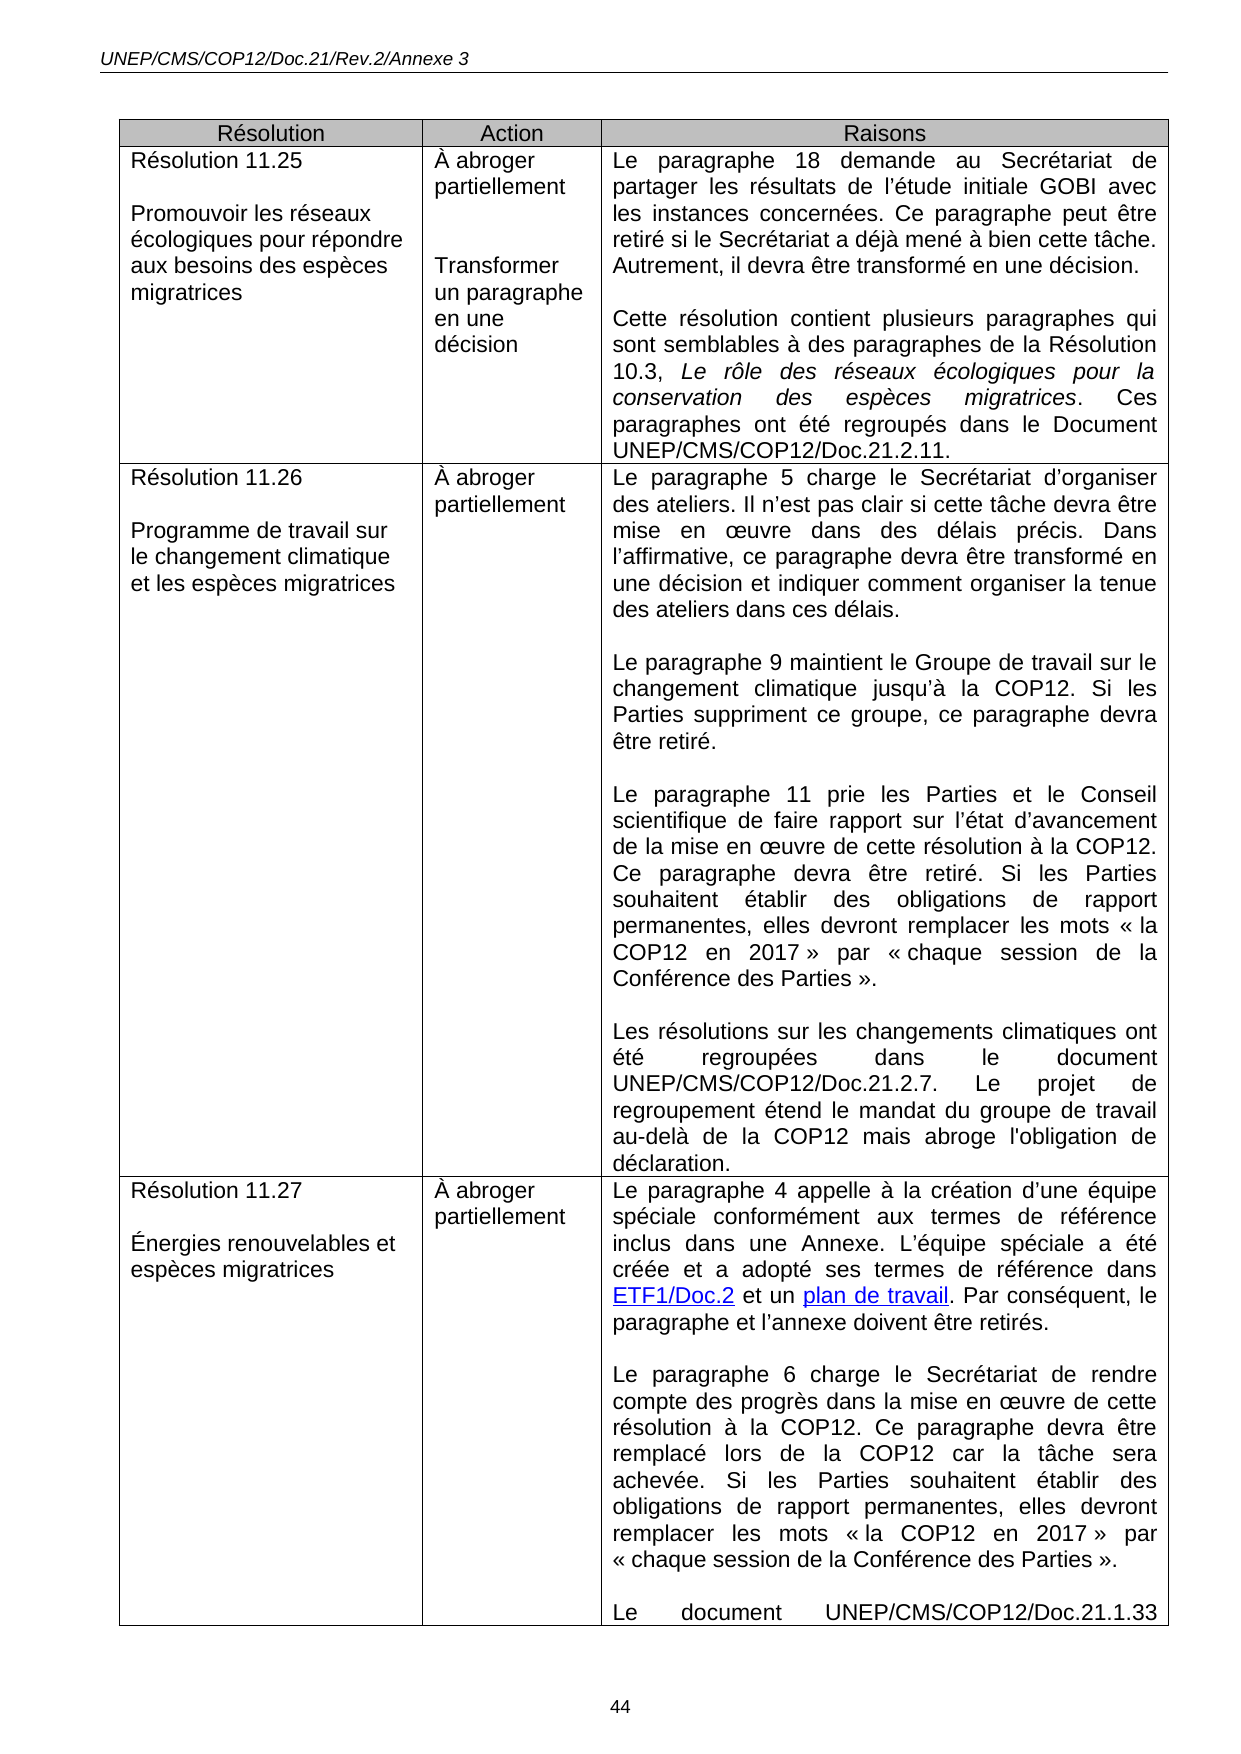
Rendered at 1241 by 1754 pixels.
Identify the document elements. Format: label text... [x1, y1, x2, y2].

table_header Action [423, 120, 601, 146]
table_cell À abroger partiellement Transformer un paragraphe en une décision [423, 147, 601, 463]
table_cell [120, 1177, 422, 1625]
table_cell Résolution 11.26 Programme de travail sur le changement climatique et les espèces migratrices [120, 464, 422, 1176]
table_header Raisons [602, 120, 1168, 146]
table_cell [602, 1177, 1168, 1625]
table_cell Résolution 11.25 Promouvoir les réseaux écologiques pour répondre aux besoins des espèces migratrices [120, 147, 422, 463]
table_cell À abroger partiellement [423, 1177, 601, 1625]
table_cell Le paragraphe 18 demande au Secrétariat de partager les résultats de l’étude initiale GOBI avec les instances concernées. Ce paragraphe peut être retiré si le Secrétariat a déjà mené à bien cette tâche. Autrement, il devra être transformé en une décision. Cette résolution contient plusieurs paragraphes qui sont semblables à des paragraphes de la Résolution 10.3, Le rôle des réseaux écologiques pour la conservation des espèces migratrices. Ces paragraphes ont été regroupés dans le Document UNEP/CMS/COP12/Doc.21.2.11. [602, 147, 1168, 463]
table_cell Le paragraphe 5 charge le Secrétariat d’organiser des ateliers. Il n’est pas clair si cette tâche devra être mise en œuvre dans des délais précis. Dans l’affirmative, ce paragraphe devra être transformé en une décision et indiquer comment organiser la tenue des ateliers dans ces délais. Le paragraphe 9 maintient le Groupe de travail sur le changement climatique jusqu’à la COP12. Si les Parties suppriment ce groupe, ce paragraphe devra être retiré. Le paragraphe 11 prie les Parties et le Conseil scientifique de faire rapport sur l’état d’avancement de la mise en œuvre de cette résolution à la COP12. Ce paragraphe devra être retiré. Si les Parties souhaitent établir des obligations de rapport permanentes, elles devront remplacer les mots « la COP12 en 2017 » par « chaque session de la Conférence des Parties ». Les résolutions sur les changements climatiques ont été regroupées dans le document UNEP/CMS/COP12/Doc.21.2.7. Le projet de regroupement étend le mandat du groupe de travail au-delà de la COP12 mais abroge l'obligation de déclaration. [602, 464, 1168, 1176]
table_header Résolution [120, 120, 422, 146]
table_cell À abroger partiellement [423, 464, 601, 1176]
